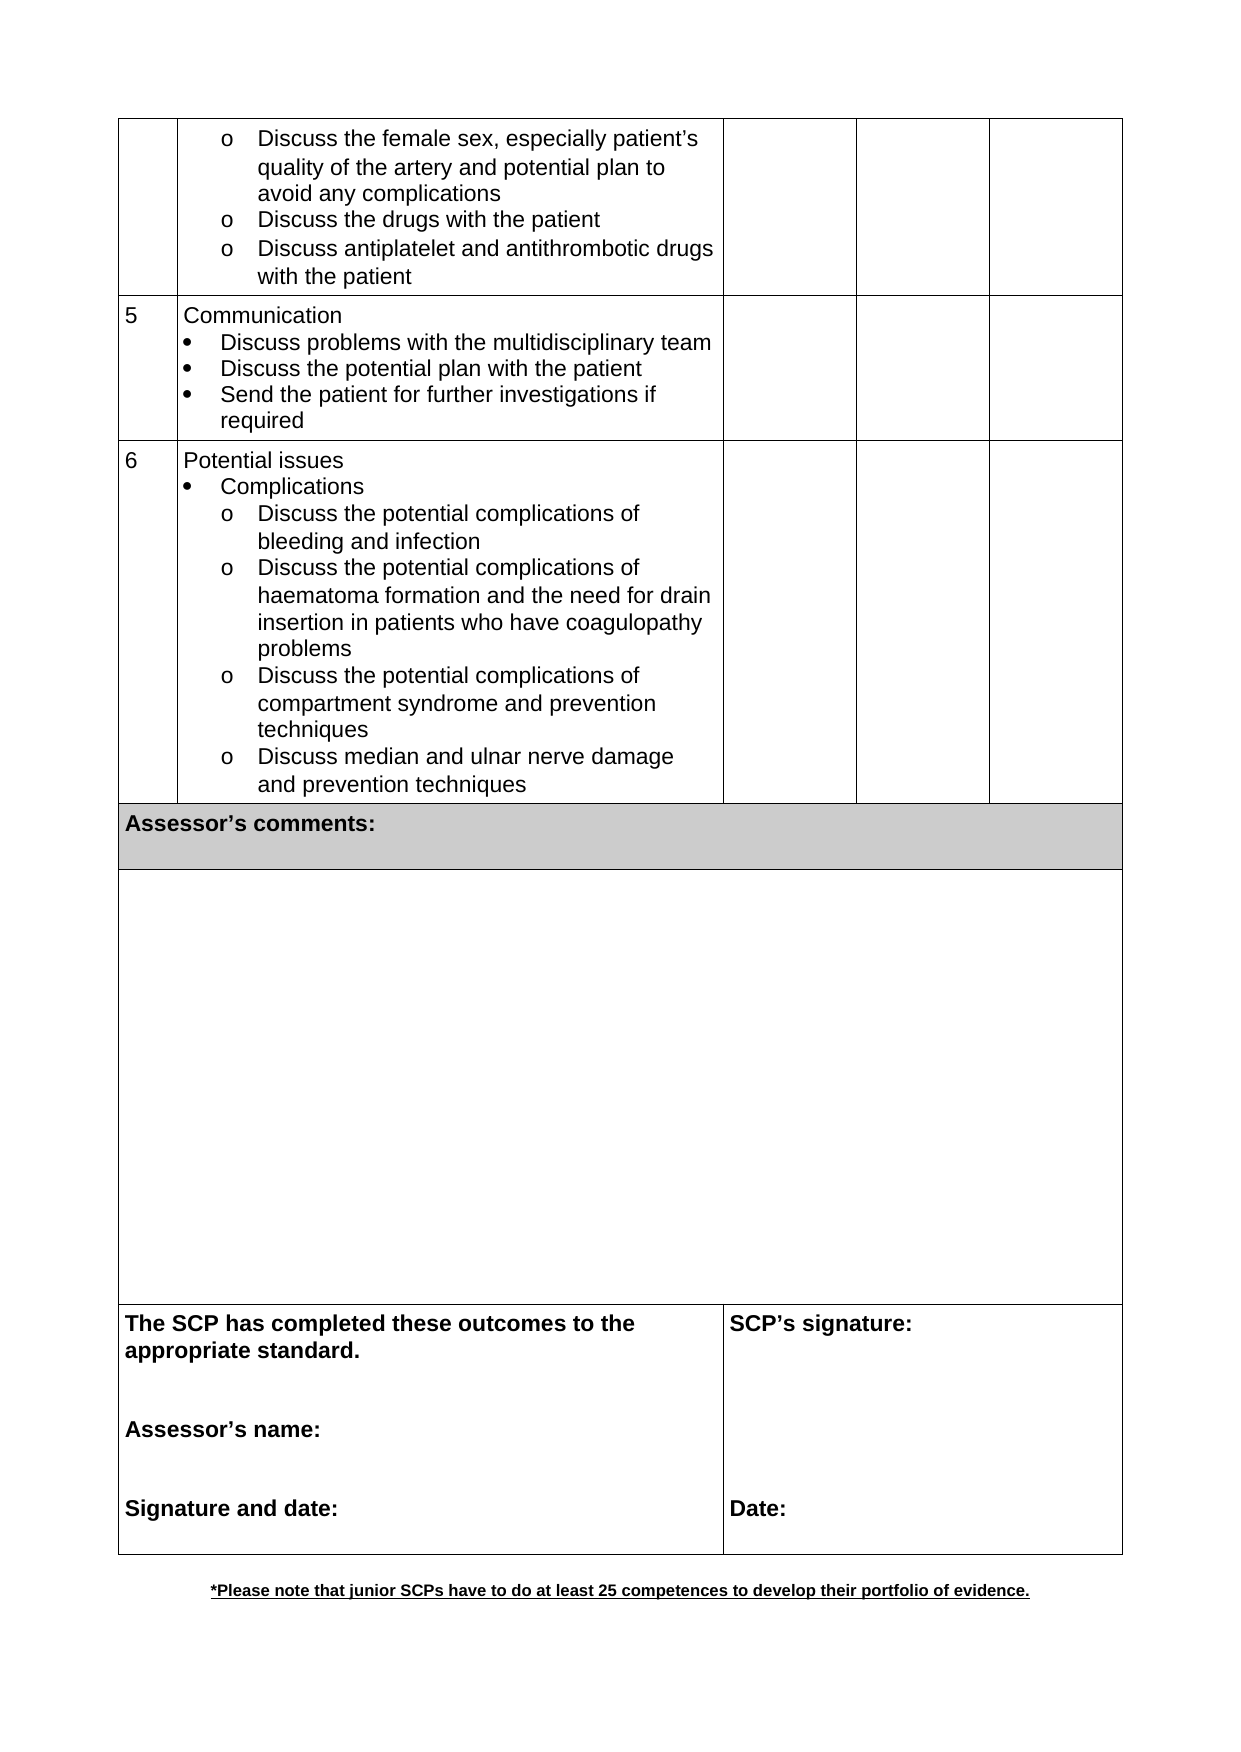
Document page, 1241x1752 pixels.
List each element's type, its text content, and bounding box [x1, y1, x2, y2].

table_cell [990, 441, 1122, 803]
table_cell [857, 441, 989, 803]
table_cell 4 [119, 119, 177, 295]
title *Please note that junior SCPs have to do at least 25 competences to develop their portfolio of evidence. [118, 1581, 1122, 1600]
table_cell The SCP has completed these outcomes to the appropriate standard. Assessor’s name: Signature and date: [119, 1305, 723, 1553]
table_cell [857, 119, 989, 295]
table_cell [178, 119, 723, 295]
table_cell [857, 296, 989, 440]
table_cell [724, 296, 856, 440]
table_cell [724, 441, 856, 803]
table_cell Communication Discuss problems with the multidisciplinary team Discuss the potential plan with the patient Send the patient for further investigations if required [178, 296, 723, 440]
table_cell [990, 119, 1122, 295]
table_cell 6 [119, 441, 177, 803]
table_cell [119, 870, 1122, 1303]
table_cell Potential issues Complications Discuss the potential complications of bleeding and infection Discuss the potential complications of haematoma formation and the need for drain insertion in patients who have coagulopathy problems Discuss the potential complications of compartment syndrome and prevention techniques Discuss median and ulnar nerve damage and prevention techniques [178, 441, 723, 803]
table_cell SCP’s signature: Date: [724, 1305, 1122, 1553]
table_cell 5 [119, 296, 177, 440]
table_cell [990, 296, 1122, 440]
table_cell Assessor’s comments: [119, 804, 1122, 869]
table_cell [724, 119, 856, 295]
